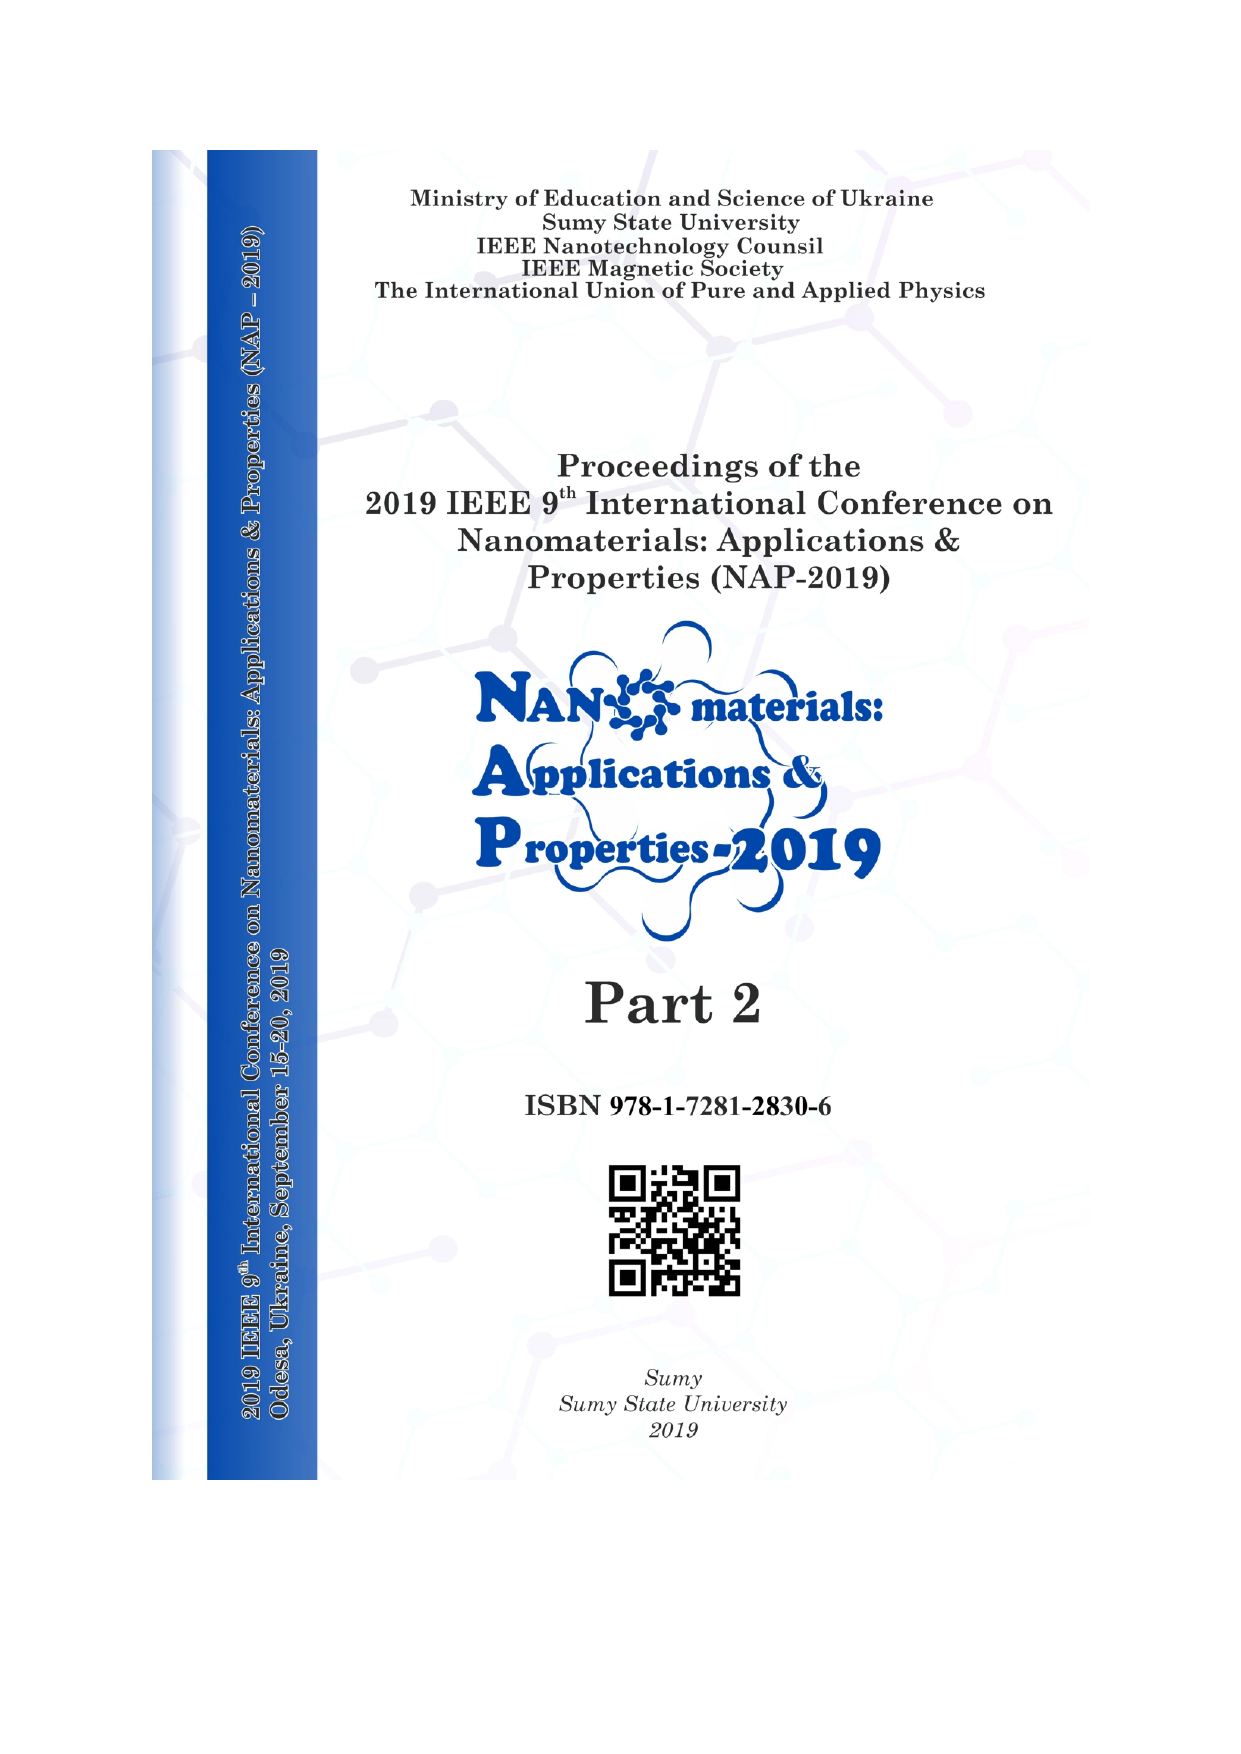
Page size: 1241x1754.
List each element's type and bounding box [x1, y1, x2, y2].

picture [150, 150, 1091, 1480]
